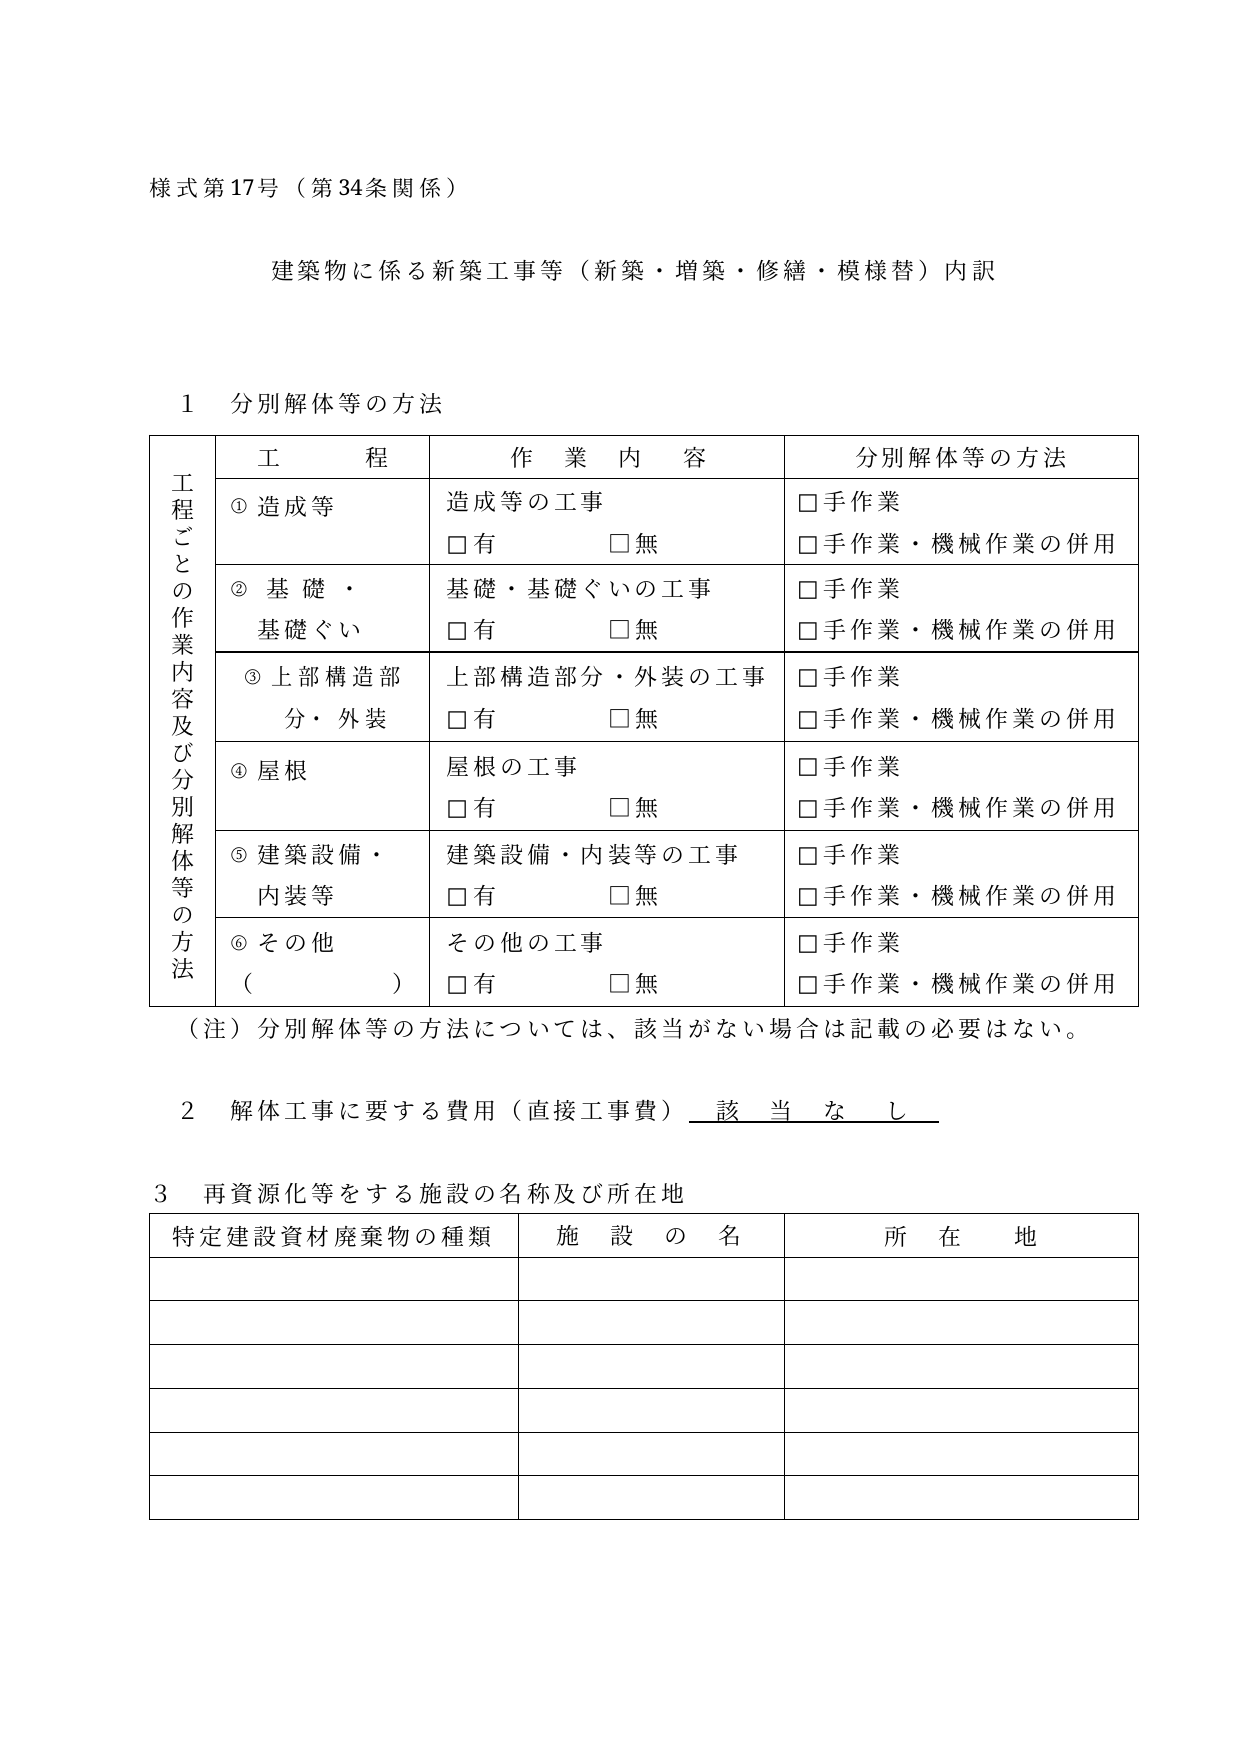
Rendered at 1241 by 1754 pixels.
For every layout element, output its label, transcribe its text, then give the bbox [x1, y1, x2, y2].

table_cell ④屋根 [216, 742, 429, 830]
table_cell [150, 1258, 518, 1300]
table_cell [150, 1476, 518, 1519]
table_cell □手作業 □手作業・機械作業の併用 [785, 918, 1138, 1006]
table_cell [150, 1301, 518, 1344]
table_header 工 程 [216, 436, 429, 478]
table_cell [519, 1433, 784, 1475]
text ３ 再資源化等をする施設の名称及び所在地 [149, 1172, 1121, 1213]
text 様式第17号（第34条関係） [149, 166, 1121, 208]
text １ 分別解体等の方法 [149, 382, 1121, 424]
table_header 分別解体等の方法 [785, 436, 1138, 478]
table_cell [150, 1433, 518, 1475]
table_cell [519, 1345, 784, 1388]
table_cell 建築設備・内装等の工事 □有 □無 [430, 831, 784, 917]
table_cell [785, 1258, 1138, 1300]
table_header 所在地 [785, 1214, 1138, 1257]
table_cell □手作業 □手作業・機械作業の併用 [785, 653, 1138, 741]
table_header 作業内容 [430, 436, 784, 478]
table_cell [519, 1258, 784, 1300]
table_cell □手作業 □手作業・機械作業の併用 [785, 742, 1138, 830]
table_cell その他の工事 □有 □無 [430, 918, 784, 1006]
table_cell ⑤建築設備・内装等 [216, 831, 429, 917]
table_cell [150, 1389, 518, 1432]
table_cell ③上部構造部分･外装 [216, 653, 429, 741]
table_cell ②基礎・基礎ぐい [216, 565, 429, 651]
table_cell [150, 1345, 518, 1388]
table_header 工程ごとの作業内容及び分別解体等の方法 [150, 436, 215, 1006]
table_cell 造成等の工事 □有 □無 [430, 479, 784, 563]
table_cell 基礎・基礎ぐいの工事 □有 □無 [430, 565, 784, 651]
table_cell [785, 1476, 1138, 1519]
table_cell [519, 1476, 784, 1519]
table_cell [785, 1433, 1138, 1475]
table_cell □手作業 □手作業・機械作業の併用 [785, 565, 1138, 651]
table_cell [785, 1301, 1138, 1344]
text 建築物に係る新築工事等（新築・増築・修繕・模様替）内訳 [149, 249, 1121, 290]
table_header 特定建設資材廃棄物の種類 [150, 1214, 518, 1257]
table_cell □手作業 □手作業・機械作業の併用 [785, 479, 1138, 563]
text ２ 解体工事に要する費用（直接工事費） 該当なし [149, 1089, 1121, 1130]
table_cell [519, 1301, 784, 1344]
table_cell ⑥その他 （ ） [216, 918, 429, 1006]
table_cell 上部構造部分・外装の工事 □有 □無 [430, 653, 784, 741]
text （注）分別解体等の方法については、該当がない場合は記載の必要はない。 [149, 1007, 1121, 1048]
table_cell [785, 1345, 1138, 1388]
table_cell ①造成等 [216, 479, 429, 563]
table_cell 屋根の工事 □有 □無 [430, 742, 784, 830]
table_cell □手作業 □手作業・機械作業の併用 [785, 831, 1138, 917]
table_cell [785, 1389, 1138, 1432]
table_cell [519, 1389, 784, 1432]
table_header 施設の名称 [519, 1214, 784, 1257]
